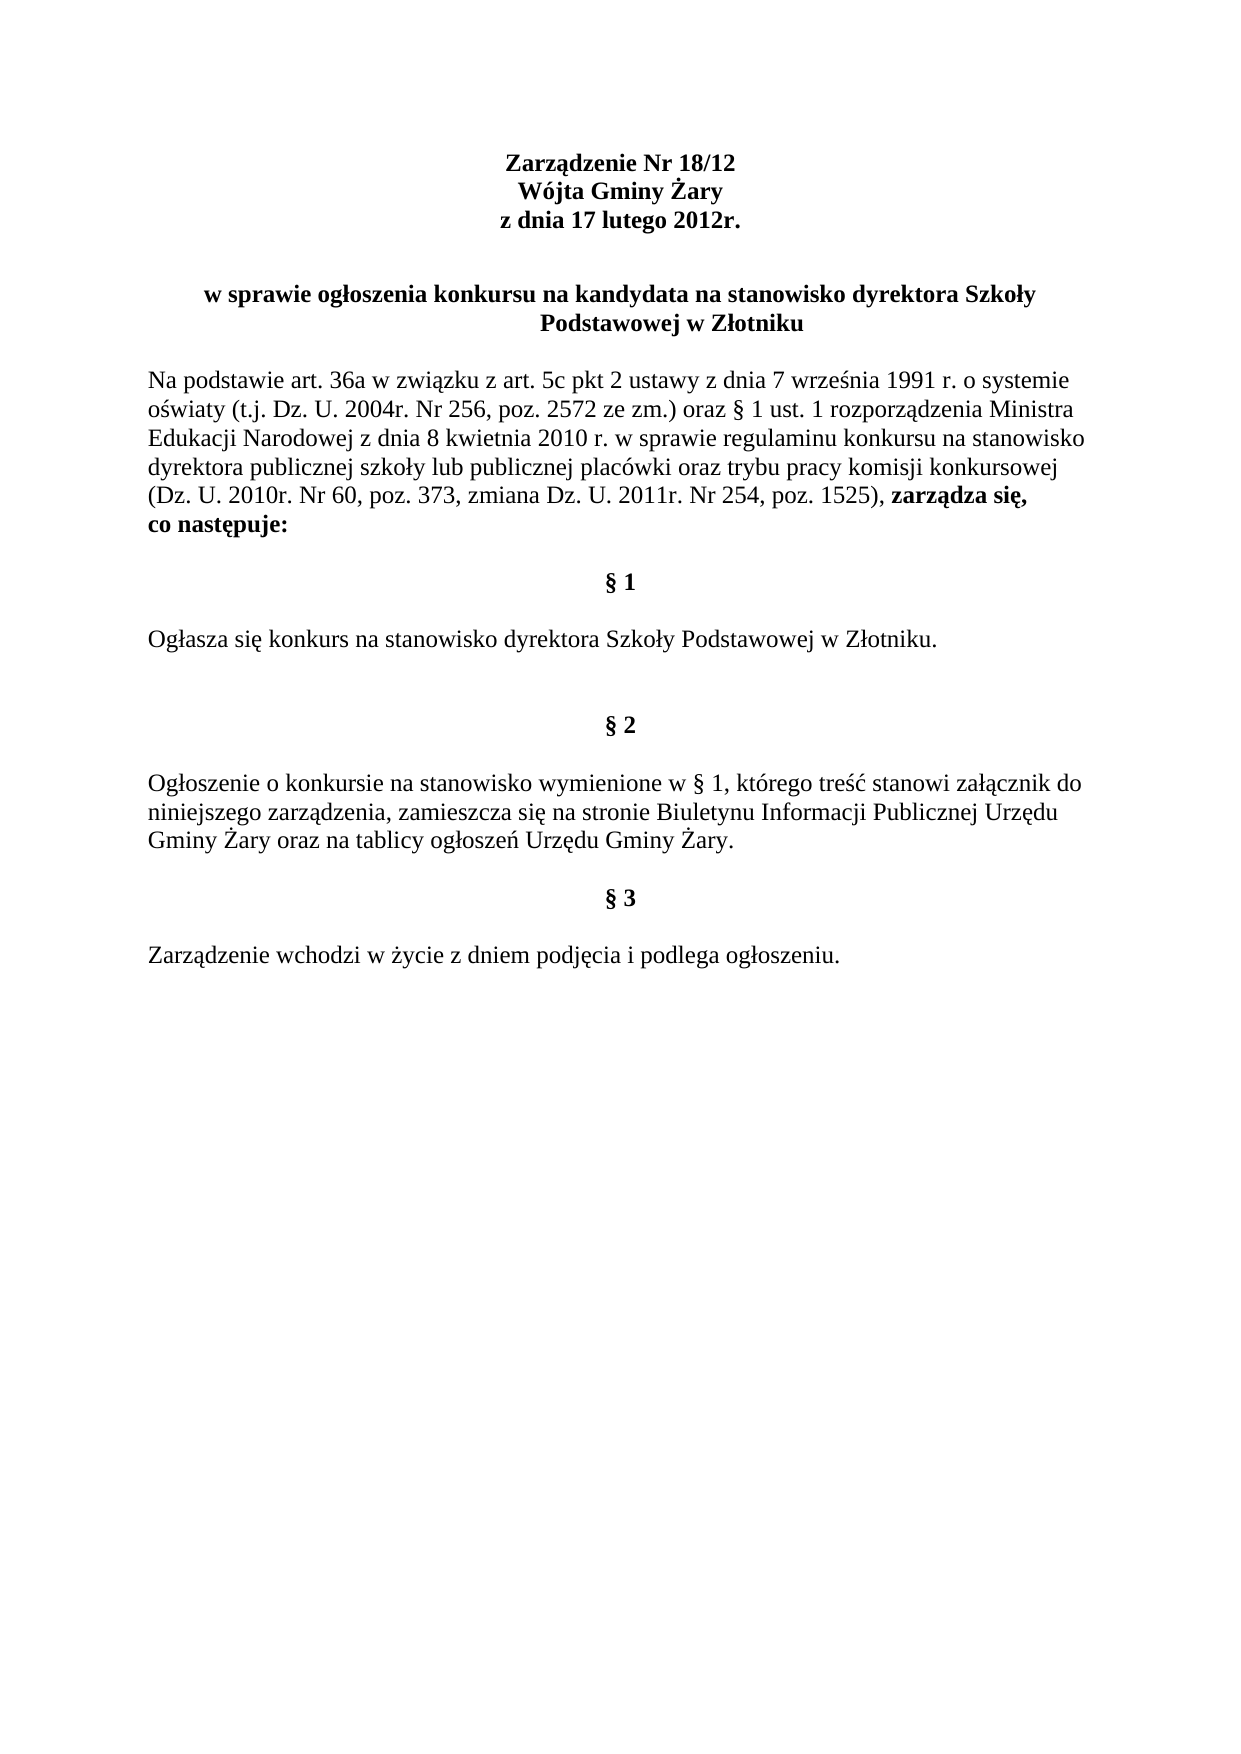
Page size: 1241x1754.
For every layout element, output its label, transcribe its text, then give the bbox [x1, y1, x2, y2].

text z dnia 17 lutego 2012r. [148, 205, 1093, 234]
text § 3 [148, 883, 1093, 912]
text Na podstawie art. 36a w związku z art. 5c pkt 2 ustawy z dnia 7 września 1991 r. o systemie oświaty (t.j. Dz. U. 2004r. Nr 256, poz. 2572 ze zm.) oraz § 1 ust. 1 rozporządzenia Ministra Edukacji Narodowej z dnia 8 kwietnia 2010 r. w sprawie regulaminu konkursu na stanowisko dyrektora publicznej szkoły lub publicznej placówki oraz trybu pracy komisji konkursowej (Dz. U. 2010r. Nr 60, poz. 373, zmiana Dz. U. 2011r. Nr 254, poz. 1525), zarządza się, co następuje: [148, 366, 1093, 538]
text Ogłoszenie o konkursie na stanowisko wymienione w § 1, którego treść stanowi załącznik do niniejszego zarządzenia, zamieszcza się na stronie Biuletynu Informacji Publicznej Urzędu [148, 768, 1093, 826]
text § 2 [148, 711, 1093, 739]
text w sprawie ogłoszenia konkursu na kandydata na stanowisko dyrektora Szkoły Podstawowej w Złotniku [148, 279, 1093, 337]
text Zarządzenie Nr 18/12 [148, 148, 1093, 176]
text Zarządzenie wchodzi w życie z dniem podjęcia i podlega ogłoszeniu. [148, 941, 1093, 969]
text Ogłasza się konkurs na stanowisko dyrektora Szkoły Podstawowej w Złotniku. [148, 624, 1093, 653]
text Wójta Gminy Żary [148, 176, 1093, 205]
text Gminy Żary oraz na tablicy ogłoszeń Urzędu Gminy Żary. [148, 826, 1093, 854]
text § 1 [148, 567, 1093, 596]
